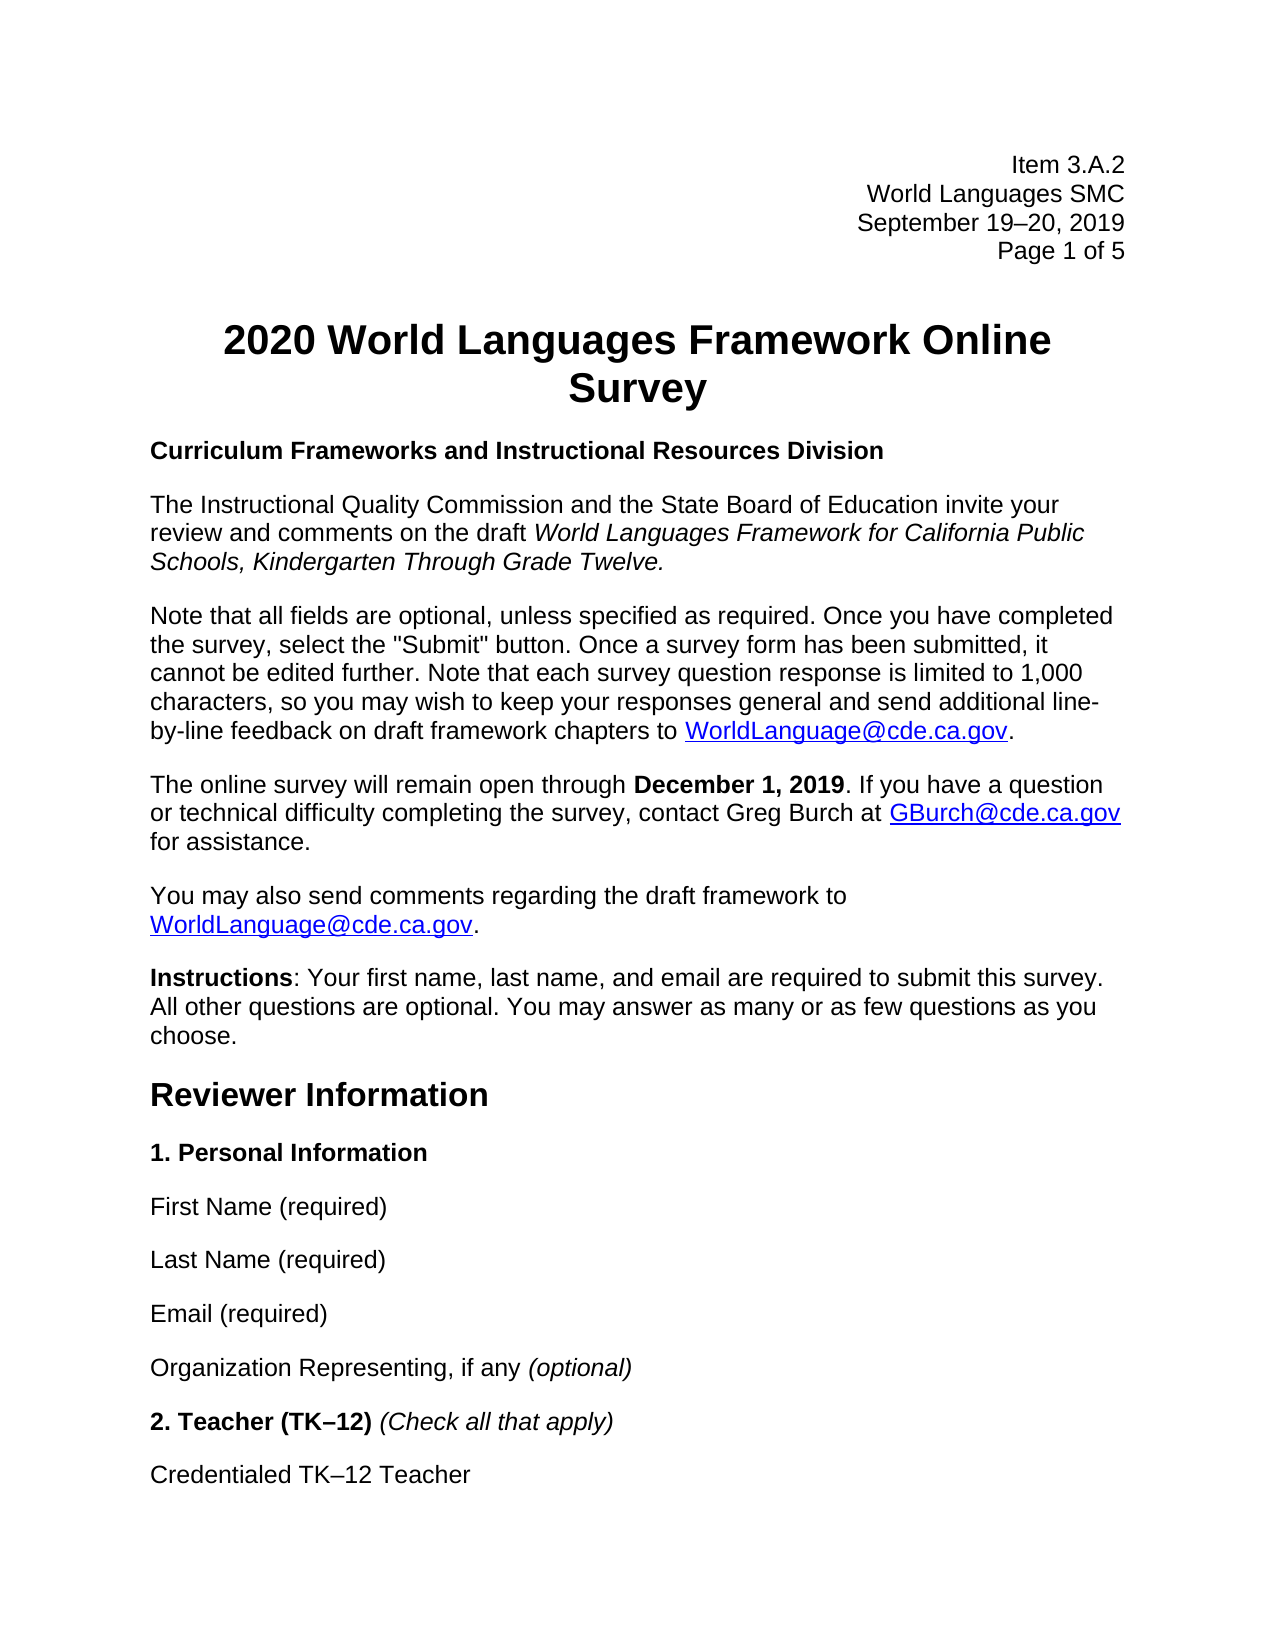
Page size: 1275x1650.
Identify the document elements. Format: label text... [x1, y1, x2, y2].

text You may also send comments regarding the draft framework to WorldLanguage@cde.ca.gov. [150, 881, 1125, 938]
text The Instructional Quality Commission and the State Board of Education invite your review and comments on the draft World Languages Framework for California Public Schools, Kindergarten Through Grade Twelve. [150, 489, 1125, 576]
text Item 3.A.2 [150, 150, 1125, 179]
text 2. Teacher (TK–12) (Check all that apply) [150, 1407, 1125, 1436]
text First Name (required) [150, 1192, 1125, 1221]
text Last Name (required) [150, 1246, 1125, 1274]
text 1. Personal Information [150, 1138, 1125, 1167]
text Instructions: Your first name, last name, and email are required to submit this survey. All other questions are optional. You may answer as many or as few questions as you choose. [150, 963, 1125, 1049]
text World Languages SMC [150, 179, 1125, 207]
text Note that all fields are optional, unless specified as required. Once you have completed the survey, select the "Submit" button. Once a survey form has been submitted, it cannot be edited further. Note that each survey question response is limited to 1,000 characters, so you may wish to keep your responses general and send additional line-by-line feedback on draft framework chapters to WorldLanguage@cde.ca.gov. [150, 601, 1125, 744]
text The online survey will remain open through December 1, 2019. If you have a question or technical difficulty completing the survey, contact Greg Burch at GBurch@cde.ca.gov for assistance. [150, 769, 1125, 856]
text Credentialed TK–12 Teacher [150, 1461, 1125, 1489]
text Email (required) [150, 1299, 1125, 1328]
subtitle 2020 World Languages Framework Online Survey [150, 315, 1125, 411]
text Organization Representing, if any (optional) [150, 1353, 1125, 1382]
text Page 1 of 5 [150, 236, 1125, 265]
text September 19–20, 2019 [150, 207, 1125, 236]
subtitle Reviewer Information [150, 1074, 1125, 1113]
text Curriculum Frameworks and Instructional Resources Division [150, 436, 1125, 464]
